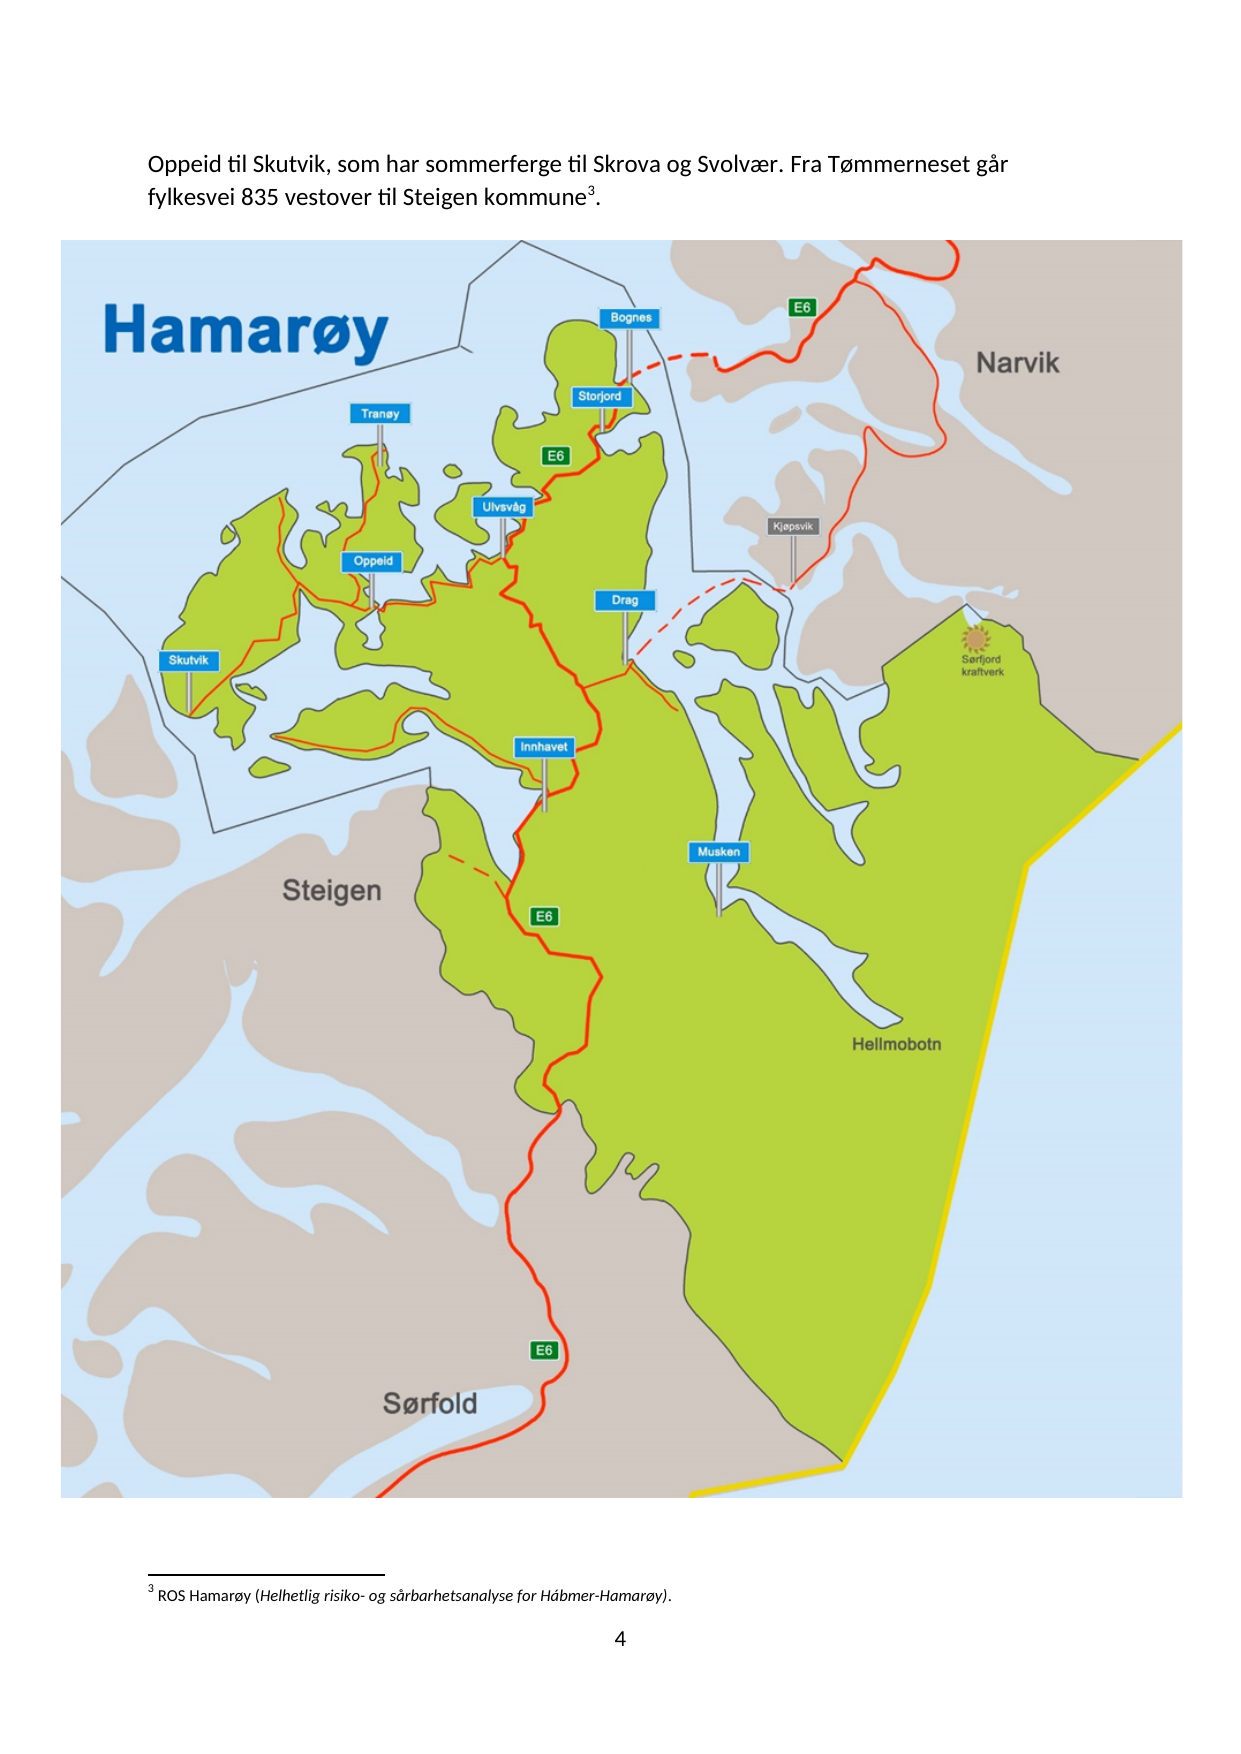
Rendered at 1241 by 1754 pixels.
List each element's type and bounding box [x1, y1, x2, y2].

text [148, 148, 1092, 211]
picture [60, 240, 1183, 1498]
